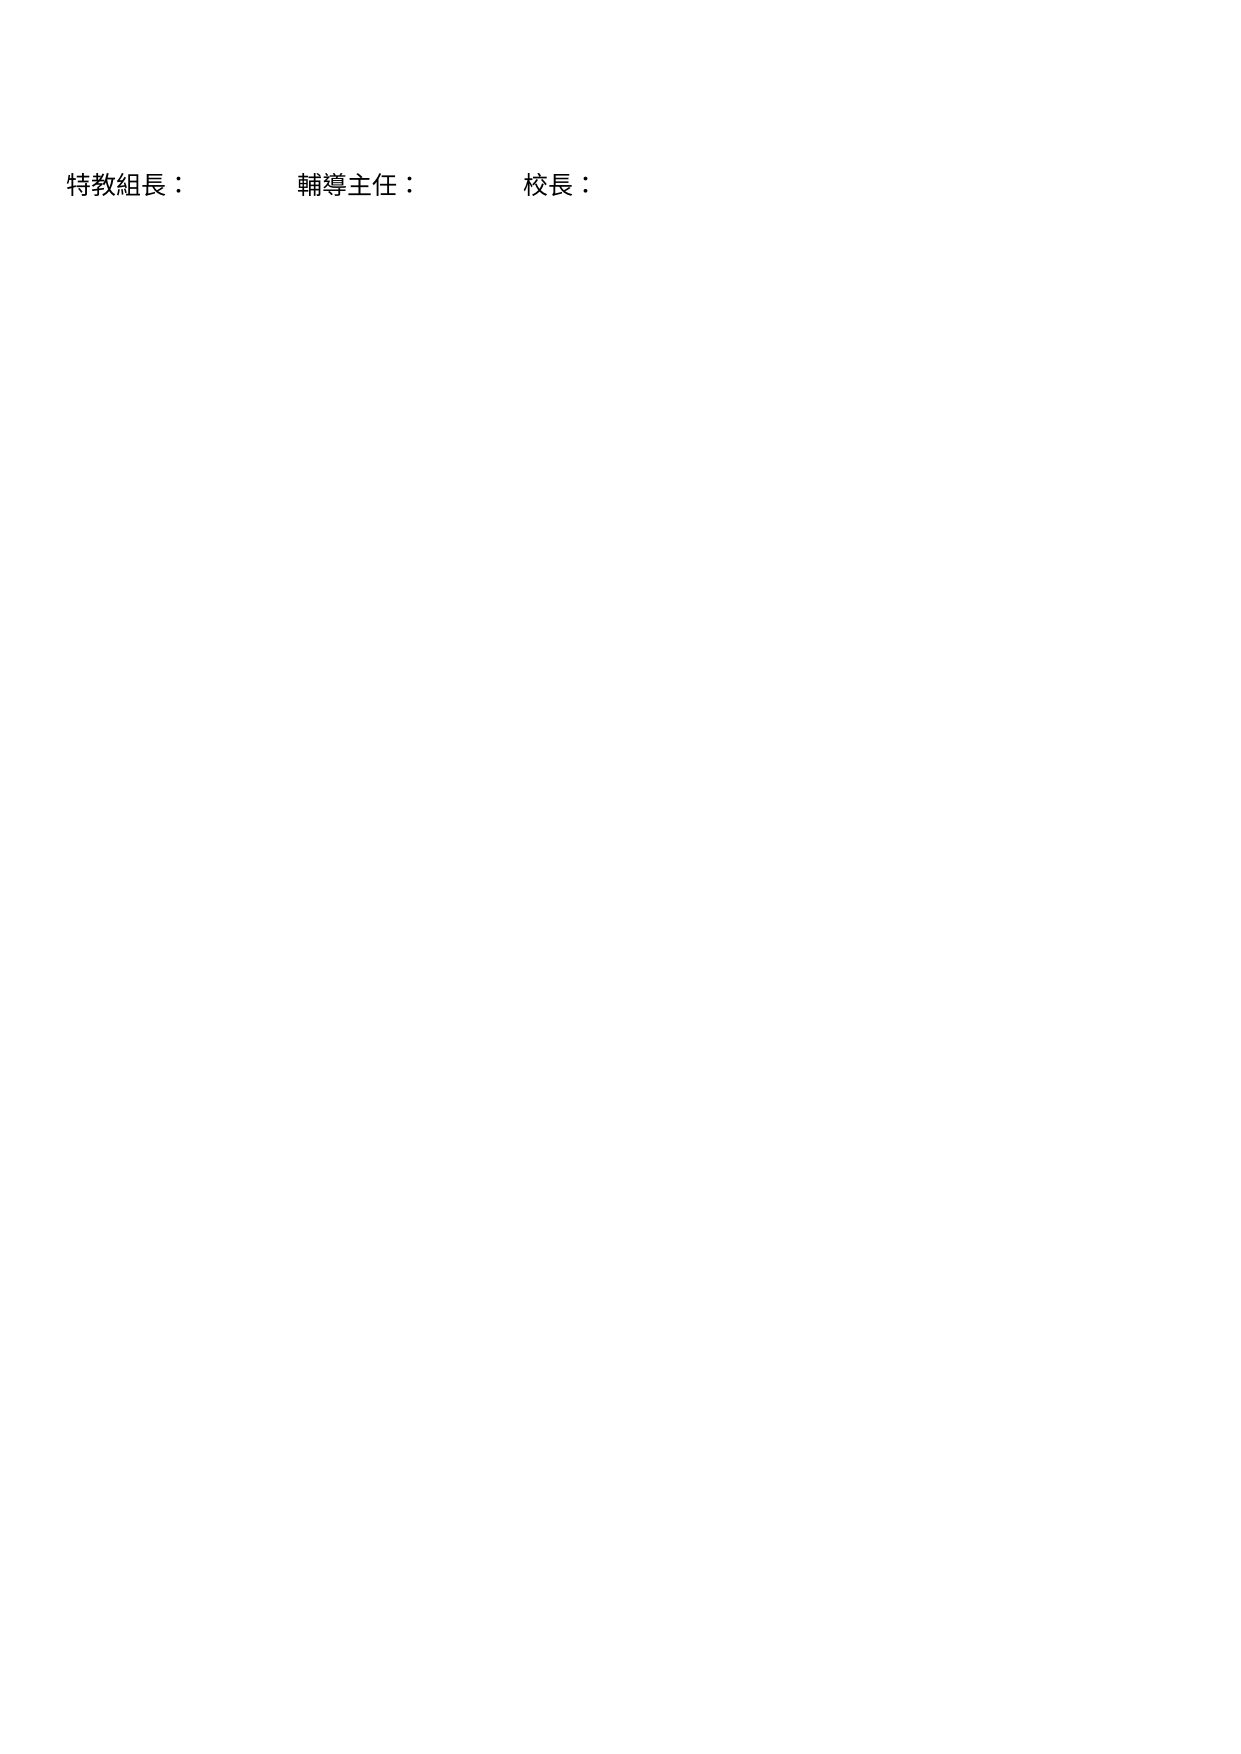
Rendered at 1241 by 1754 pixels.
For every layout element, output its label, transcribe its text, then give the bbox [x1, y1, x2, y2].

text 特教組長： 輔導主任： 校長： [47, 164, 1122, 202]
